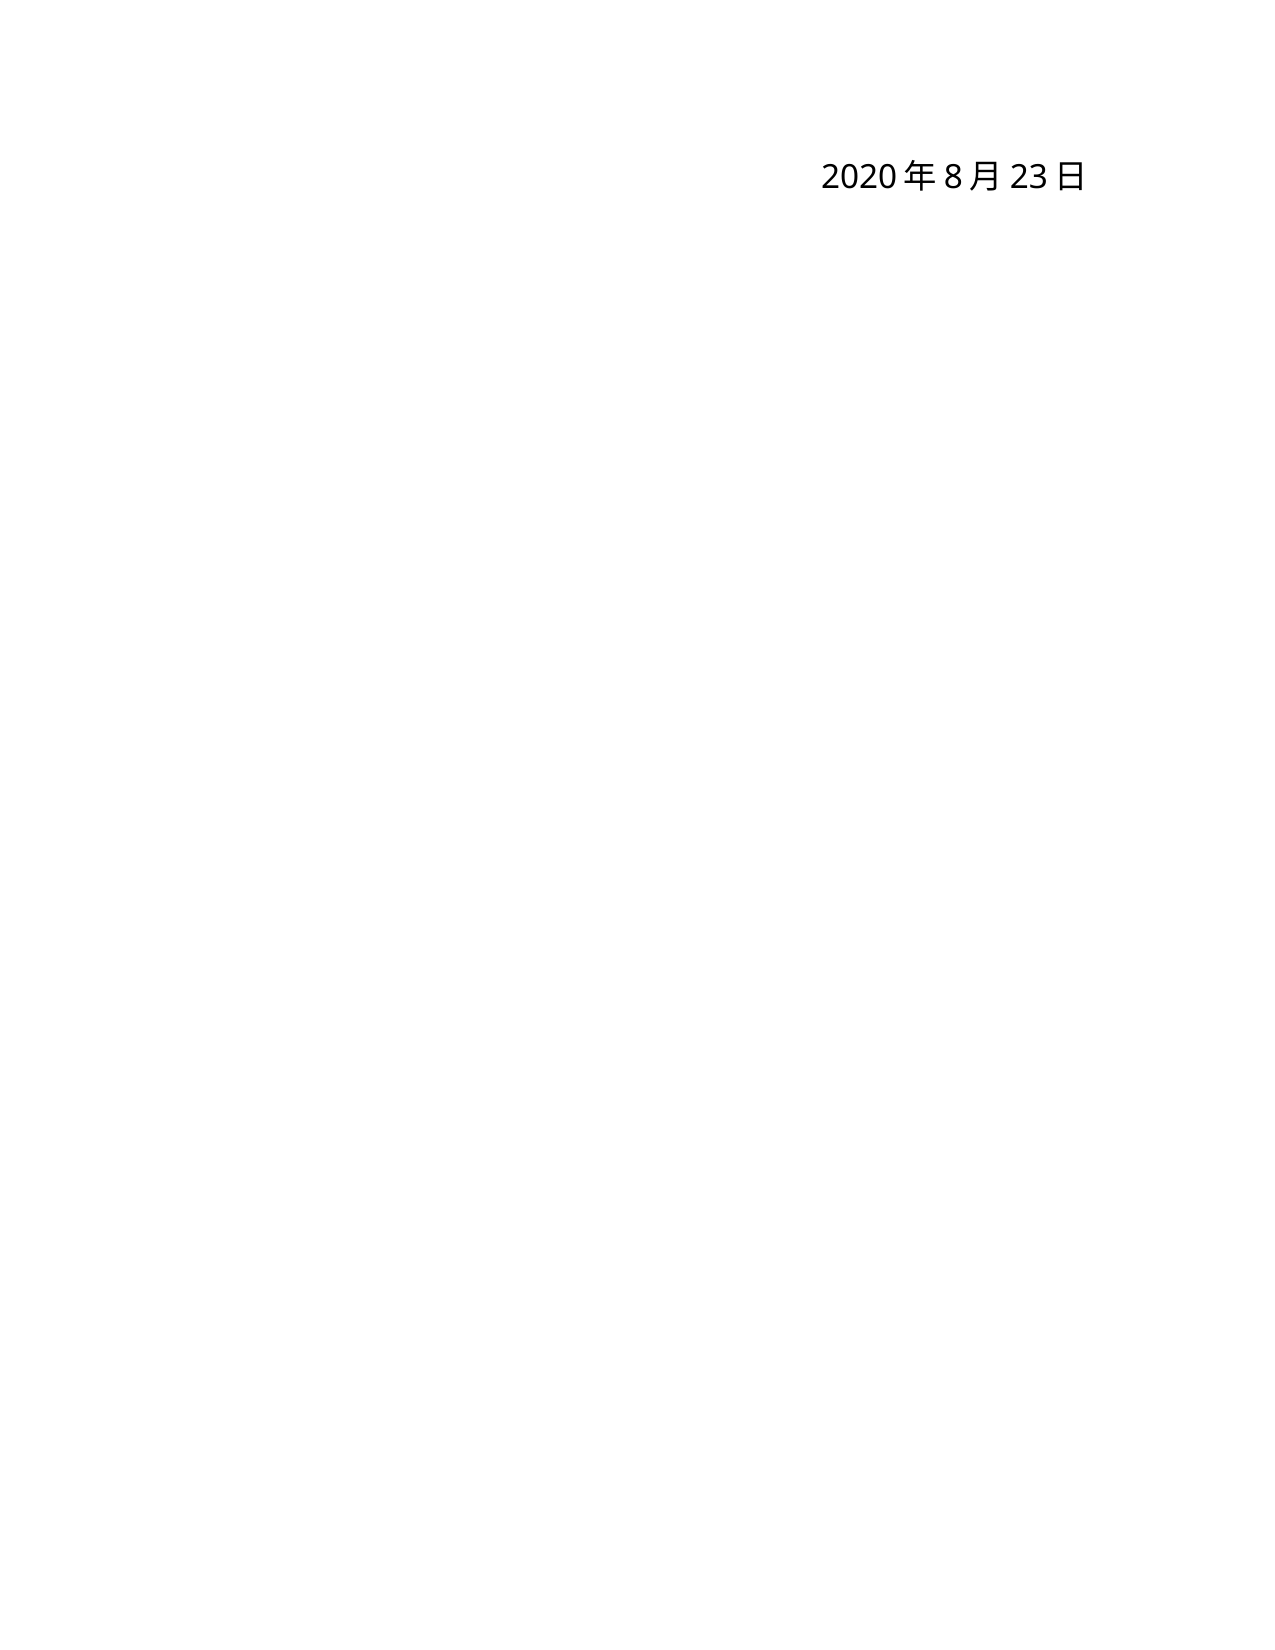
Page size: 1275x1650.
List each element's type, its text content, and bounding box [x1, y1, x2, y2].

text 2020年8月23日 [187, 150, 1087, 198]
